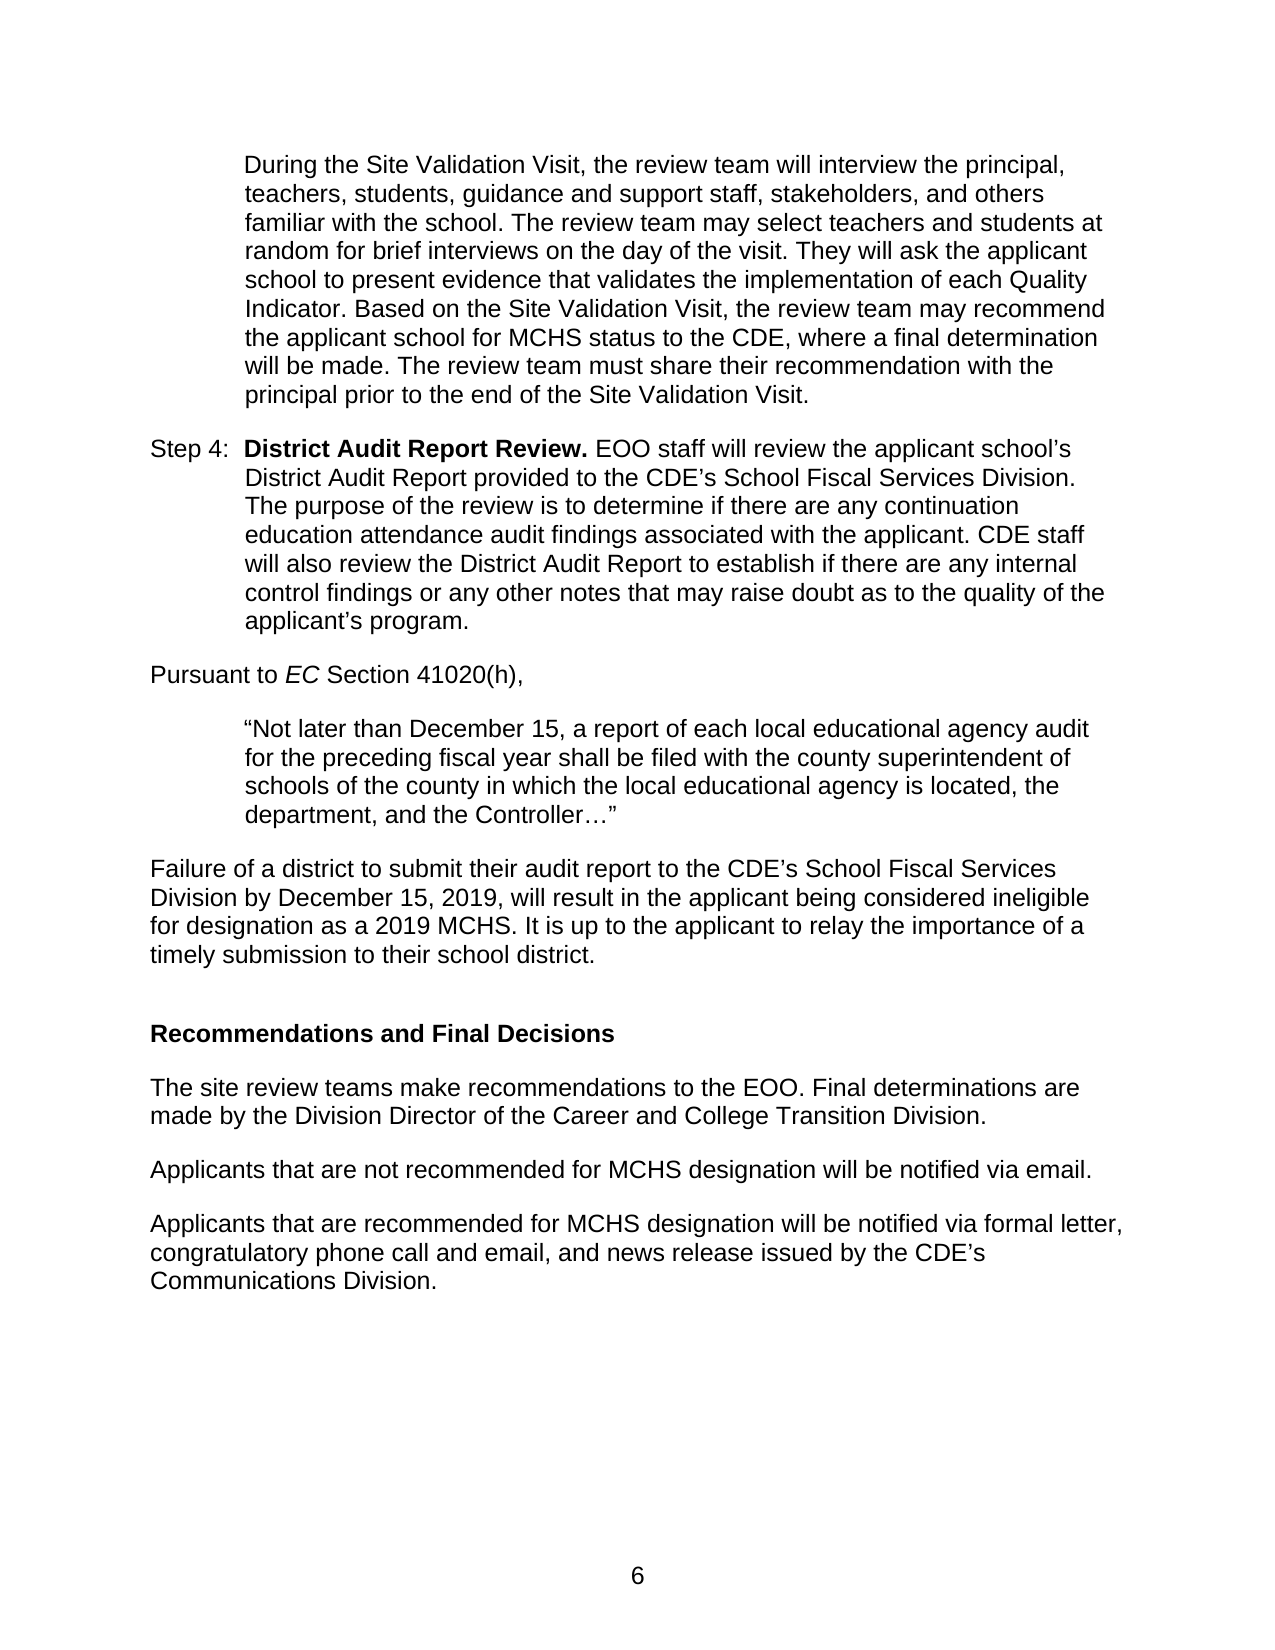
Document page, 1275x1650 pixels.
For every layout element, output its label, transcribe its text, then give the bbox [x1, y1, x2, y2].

text Applicants that are not recommended for MCHS designation will be notified via email. [150, 1155, 1125, 1184]
subtitle Recommendations and Final Decisions [150, 1019, 1125, 1047]
text Failure of a district to submit their audit report to the CDE’s School Fiscal Services Division by December 15, 2019, will result in the applicant being considered ineligible for designation as a 2019 MCHS. It is up to the applicant to relay the importance of a timely submission to their school district. [150, 854, 1125, 969]
text The site review teams make recommendations to the EOO. Final determinations are made by the Division Director of the Career and College Transition Division. [150, 1072, 1125, 1130]
text Pursuant to EC Section 41020(h), [150, 660, 1125, 689]
text Applicants that are recommended for MCHS designation will be notified via formal letter, congratulatory phone call and email, and news release issued by the CDE’s Communications Division. [150, 1209, 1125, 1295]
text “Not later than December 15, a report of each local educational agency audit for the preceding fiscal year shall be filed with the county superintendent of schools of the county in which the local educational agency is located, the department, and the Controller…” [150, 714, 1125, 829]
text Step 4: District Audit Report Review. EOO staff will review the applicant school’s District Audit Report provided to the CDE’s School Fiscal Services Division. The purpose of the review is to determine if there are any continuation education attendance audit findings associated with the applicant. CDE staff will also review the District Audit Report to establish if there are any internal control findings or any other notes that may raise doubt as to the quality of the applicant’s program. [150, 434, 1125, 635]
text During the Site Validation Visit, the review team will interview the principal, teachers, students, guidance and support staff, stakeholders, and others familiar with the school. The review team may select teachers and students at random for brief interviews on the day of the visit. They will ask the applicant school to present evidence that validates the implementation of each Quality Indicator. Based on the Site Validation Visit, the review team may recommend the applicant school for MCHS status to the CDE, where a final determination will be made. The review team must share their recommendation with the principal prior to the end of the Site Validation Visit. [150, 150, 1125, 409]
